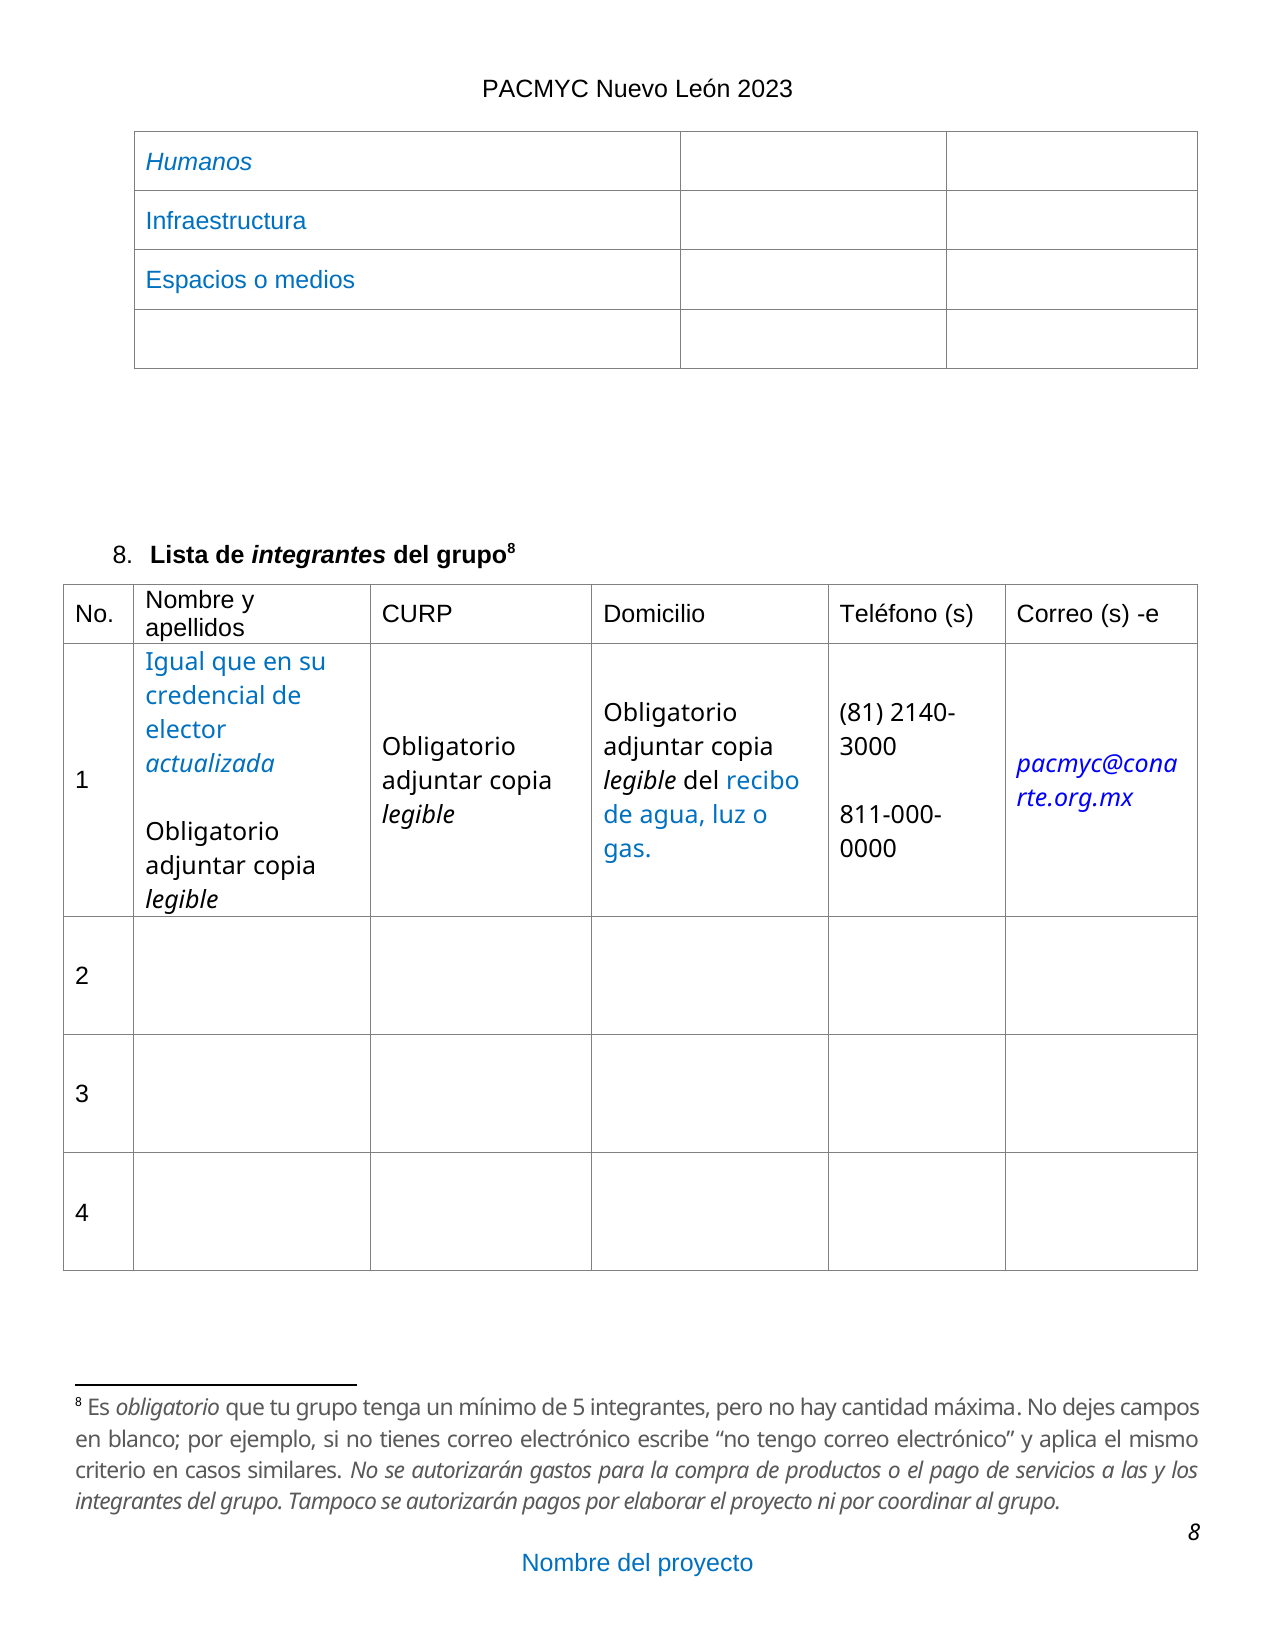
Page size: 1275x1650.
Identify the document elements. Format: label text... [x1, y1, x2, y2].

table_cell Obligatorio adjuntar copia legible del recibo de agua, luz o gas. [592, 644, 828, 916]
table_cell Igual que en su credencial de elector actualizada Obligatorio adjuntar copia legible [134, 644, 370, 916]
table_cell [947, 132, 1197, 190]
table_cell 3 [64, 1035, 133, 1152]
table_cell [134, 1153, 370, 1270]
table_header Correo (s) -e [1006, 585, 1197, 642]
table_cell [829, 1035, 1005, 1152]
table_cell Obligatorio adjuntar copia legible [371, 644, 591, 916]
table_cell [681, 250, 946, 308]
table_cell Humanos [135, 132, 680, 190]
table_cell [134, 917, 370, 1034]
table_cell 1 [64, 644, 133, 916]
table_cell [681, 310, 946, 367]
table_header Domicilio [592, 585, 828, 642]
table_cell [592, 1035, 828, 1152]
table_cell [135, 310, 680, 367]
table_header No. [64, 585, 133, 642]
table_cell [134, 1035, 370, 1152]
table_cell [1006, 1153, 1197, 1270]
table_cell pacmyc@conarte.org.mx [1006, 644, 1197, 916]
table_cell Espacios o medios [135, 250, 680, 308]
table_header Teléfono (s) [829, 585, 1005, 642]
table_cell [947, 250, 1197, 308]
table_cell Infraestructura [135, 191, 680, 249]
table_cell [947, 310, 1197, 367]
table_header CURP [371, 585, 591, 642]
table_cell [1006, 917, 1197, 1034]
table_cell [947, 191, 1197, 249]
table_cell [681, 132, 946, 190]
table_cell (81) 2140-3000 811-000-0000 [829, 644, 1005, 916]
table_cell [829, 917, 1005, 1034]
table_header Nombre y apellidos [134, 585, 370, 642]
list Lista de integrantes del grupo [112, 540, 1191, 569]
table_cell [681, 191, 946, 249]
table_cell [371, 917, 591, 1034]
table_cell 2 [64, 917, 133, 1034]
table_cell [829, 1153, 1005, 1270]
table_cell [592, 917, 828, 1034]
table_cell [371, 1153, 591, 1270]
table_cell 4 [64, 1153, 133, 1270]
table_cell [592, 1153, 828, 1270]
table_cell [1006, 1035, 1197, 1152]
table_cell [371, 1035, 591, 1152]
